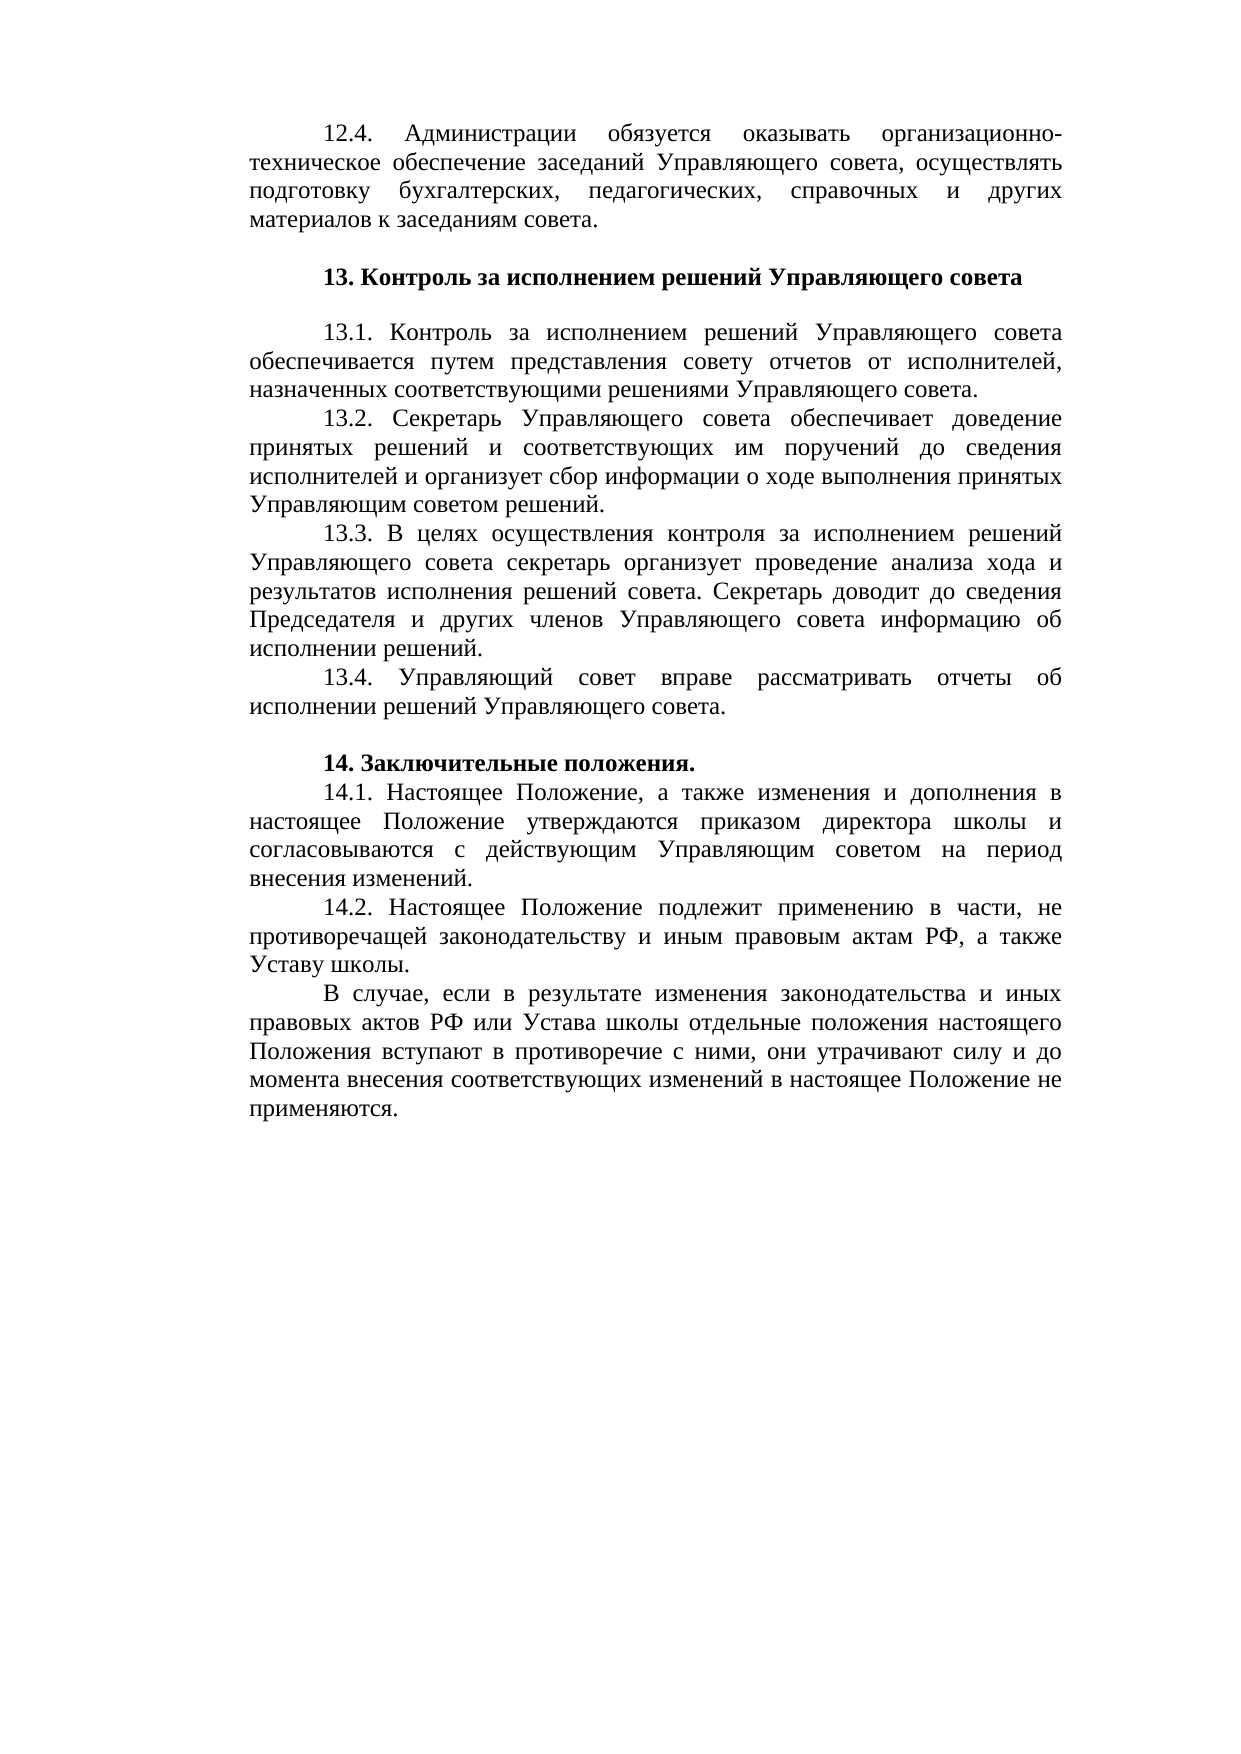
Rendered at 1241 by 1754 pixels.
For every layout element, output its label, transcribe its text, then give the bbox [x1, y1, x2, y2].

text 13.4. Управляющий совет вправе рассматривать отчеты об исполнении решений Управляющего совета. [249, 662, 1063, 719]
text 14.2. Настоящее Положение подлежит применению в части, не противоречащей законодательству и иным правовым актам РФ, а также Уставу школы. [249, 892, 1063, 978]
text 13.3. В целях осуществления контроля за исполнением решений Управляющего совета секретарь организует проведение анализа хода и результатов исполнения решений совета. Секретарь доводит до сведения Председателя и других членов Управляющего совета информацию об исполнении решений. [249, 518, 1063, 662]
text В случае, если в результате изменения законодательства и иных правовых актов РФ или Устава школы отдельные положения настоящего Положения вступают в противоречие с ними, они утрачивают силу и до момента внесения соответствующих изменений в настоящее Положение не применяются. [249, 978, 1063, 1122]
text 13.1. Контроль за исполнением решений Управляющего совета обеспечивается путем представления совету отчетов от исполнителей, назначенных соответствующими решениями Управляющего совета. [249, 317, 1063, 403]
text 13.2. Секретарь Управляющего совета обеспечивает доведение принятых решений и соответствующих им поручений до сведения исполнителей и организует сбор информации о ходе выполнения принятых Управляющим советом решений. [249, 403, 1063, 518]
text 13. Контроль за исполнением решений Управляющего совета [249, 262, 1063, 291]
text 12.4. Администрации обязуется оказывать организационно-техническое обеспечение заседаний Управляющего совета, осуществлять подготовку бухгалтерских, педагогических, справочных и других материалов к заседаниям совета. [249, 118, 1063, 233]
text 14. Заключительные положения. [249, 748, 1063, 777]
text 14.1. Настоящее Положение, а также изменения и дополнения в настоящее Положение утверждаются приказом директора школы и согласовываются с действующим Управляющим советом на период внесения изменений. [249, 777, 1063, 892]
